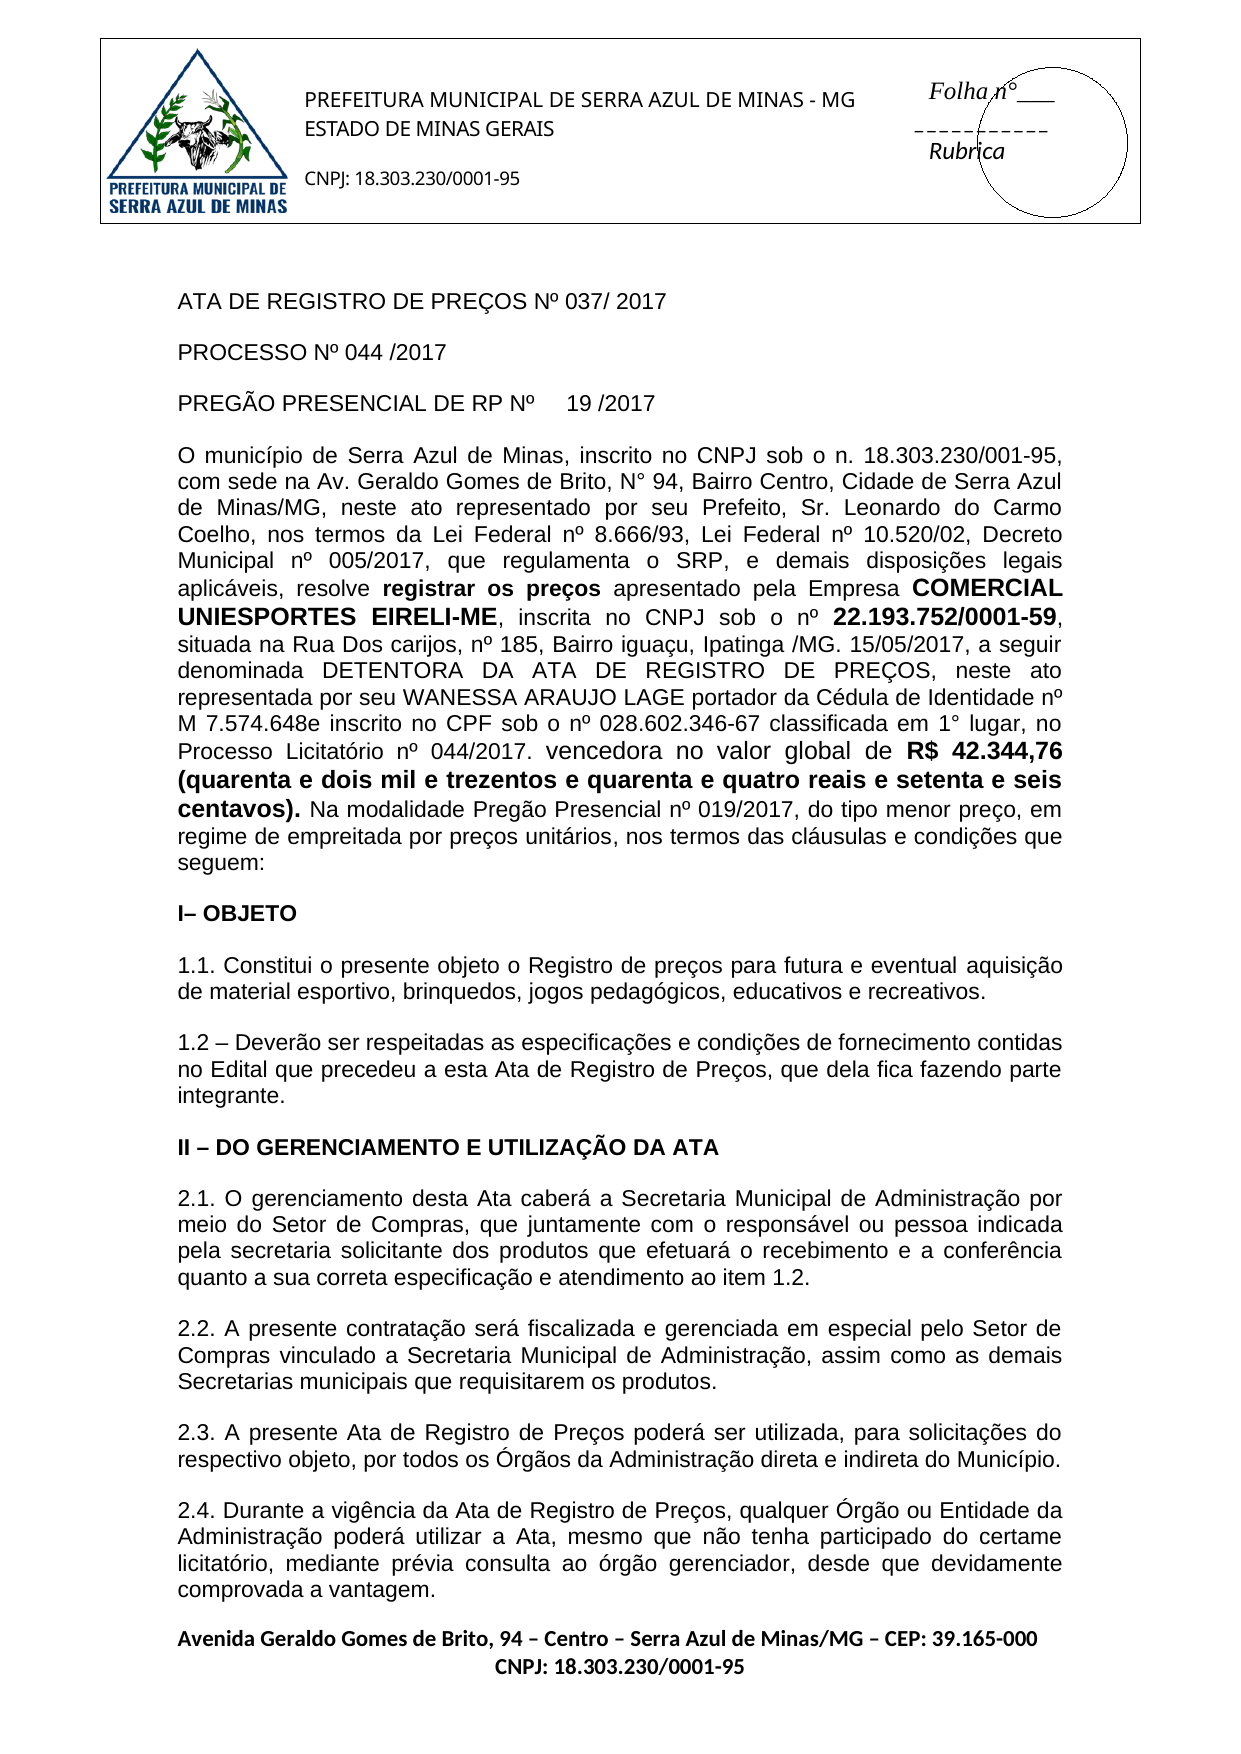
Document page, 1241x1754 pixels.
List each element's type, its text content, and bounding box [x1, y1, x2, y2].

text 1.1. Constitui o presente objeto o Registro de preços para futura e eventual aquisição de material esportivo, brinquedos, jogos pedagógicos, educativos e recreativos. [177, 952, 1063, 1004]
text PREGÃO PRESENCIAL DE RP Nº 19 /2017 [177, 390, 1063, 417]
text 2.3. A presente Ata de Registro de Preços poderá ser utilizada, para solicitações do respectivo objeto, por todos os Órgãos da Administração direta e indireta do Município. [177, 1419, 1063, 1472]
text O município de Serra Azul de Minas, inscrito no CNPJ sob o n. 18.303.230/001-95, com sede na Av. Geraldo Gomes de Brito, N° 94, Bairro Centro, Cidade de Serra Azul de Minas/MG, neste ato representado por seu Prefeito, Sr. Leonardo do Carmo Coelho, nos termos da Lei Federal nº 8.666/93, Lei Federal nº 10.520/02, Decreto Municipal nº 005/2017, que regulamenta o SRP, e demais disposições legais aplicáveis, resolve registrar os preços apresentado pela Empresa COMERCIAL UNIESPORTES EIRELI-ME, inscrita no CNPJ sob o nº 22.193.752/0001-59, situada na Rua Dos carijos, nº 185, Bairro iguaçu, Ipatinga /MG. 15/05/2017, a seguir denominada DETENTORA DA ATA DE REGISTRO DE PREÇOS, neste ato representada por seu WANESSA ARAUJO LAGE portador da Cédula de Identidade nº M 7.574.648e inscrito no CPF sob o nº 028.602.346-67 classificada em 1° lugar, no Processo Licitatório nº 044/2017. vencedora no valor global de R$ 42.344,76 (quarenta e dois mil e trezentos e quarenta e quatro reais e setenta e seis centavos). Na modalidade Pregão Presencial nº 019/2017, do tipo menor preço, em regime de empreitada por preços unitários, nos termos das cláusulas e condições que seguem: [177, 442, 1063, 875]
text I– OBJETO [177, 900, 1063, 927]
text PROCESSO Nº 044 /2017 [177, 339, 1063, 365]
text 1.2 – Deverão ser respeitadas as especificações e condições de fornecimento contidas no Edital que precedeu a esta Ata de Registro de Preços, que dela fica fazendo parte integrante. [177, 1029, 1063, 1108]
text 2.2. A presente contratação será fiscalizada e gerenciada em especial pelo Setor de Compras vinculado a Secretaria Municipal de Administração, assim como as demais Secretarias municipais que requisitarem os produtos. [177, 1315, 1063, 1394]
text 2.4. Durante a vigência da Ata de Registro de Preços, qualquer Órgão ou Entidade da Administração poderá utilizar a Ata, mesmo que não tenha participado do certame licitatório, mediante prévia consulta ao órgão gerenciador, desde que devidamente comprovada a vantagem. [177, 1497, 1063, 1602]
picture [106, 48, 288, 213]
text 2.1. O gerenciamento desta Ata caberá a Secretaria Municipal de Administração por meio do Setor de Compras, que juntamente com o responsável ou pessoa indicada pela secretaria solicitante dos produtos que efetuará o recebimento e a conferência quanto a sua correta especificação e atendimento ao item 1.2. [177, 1185, 1063, 1290]
text ATA DE REGISTRO DE PREÇOS Nº 037/ 2017 [177, 288, 1063, 314]
text II – DO GERENCIAMENTO E UTILIZAÇÃO DA ATA [177, 1133, 1063, 1160]
